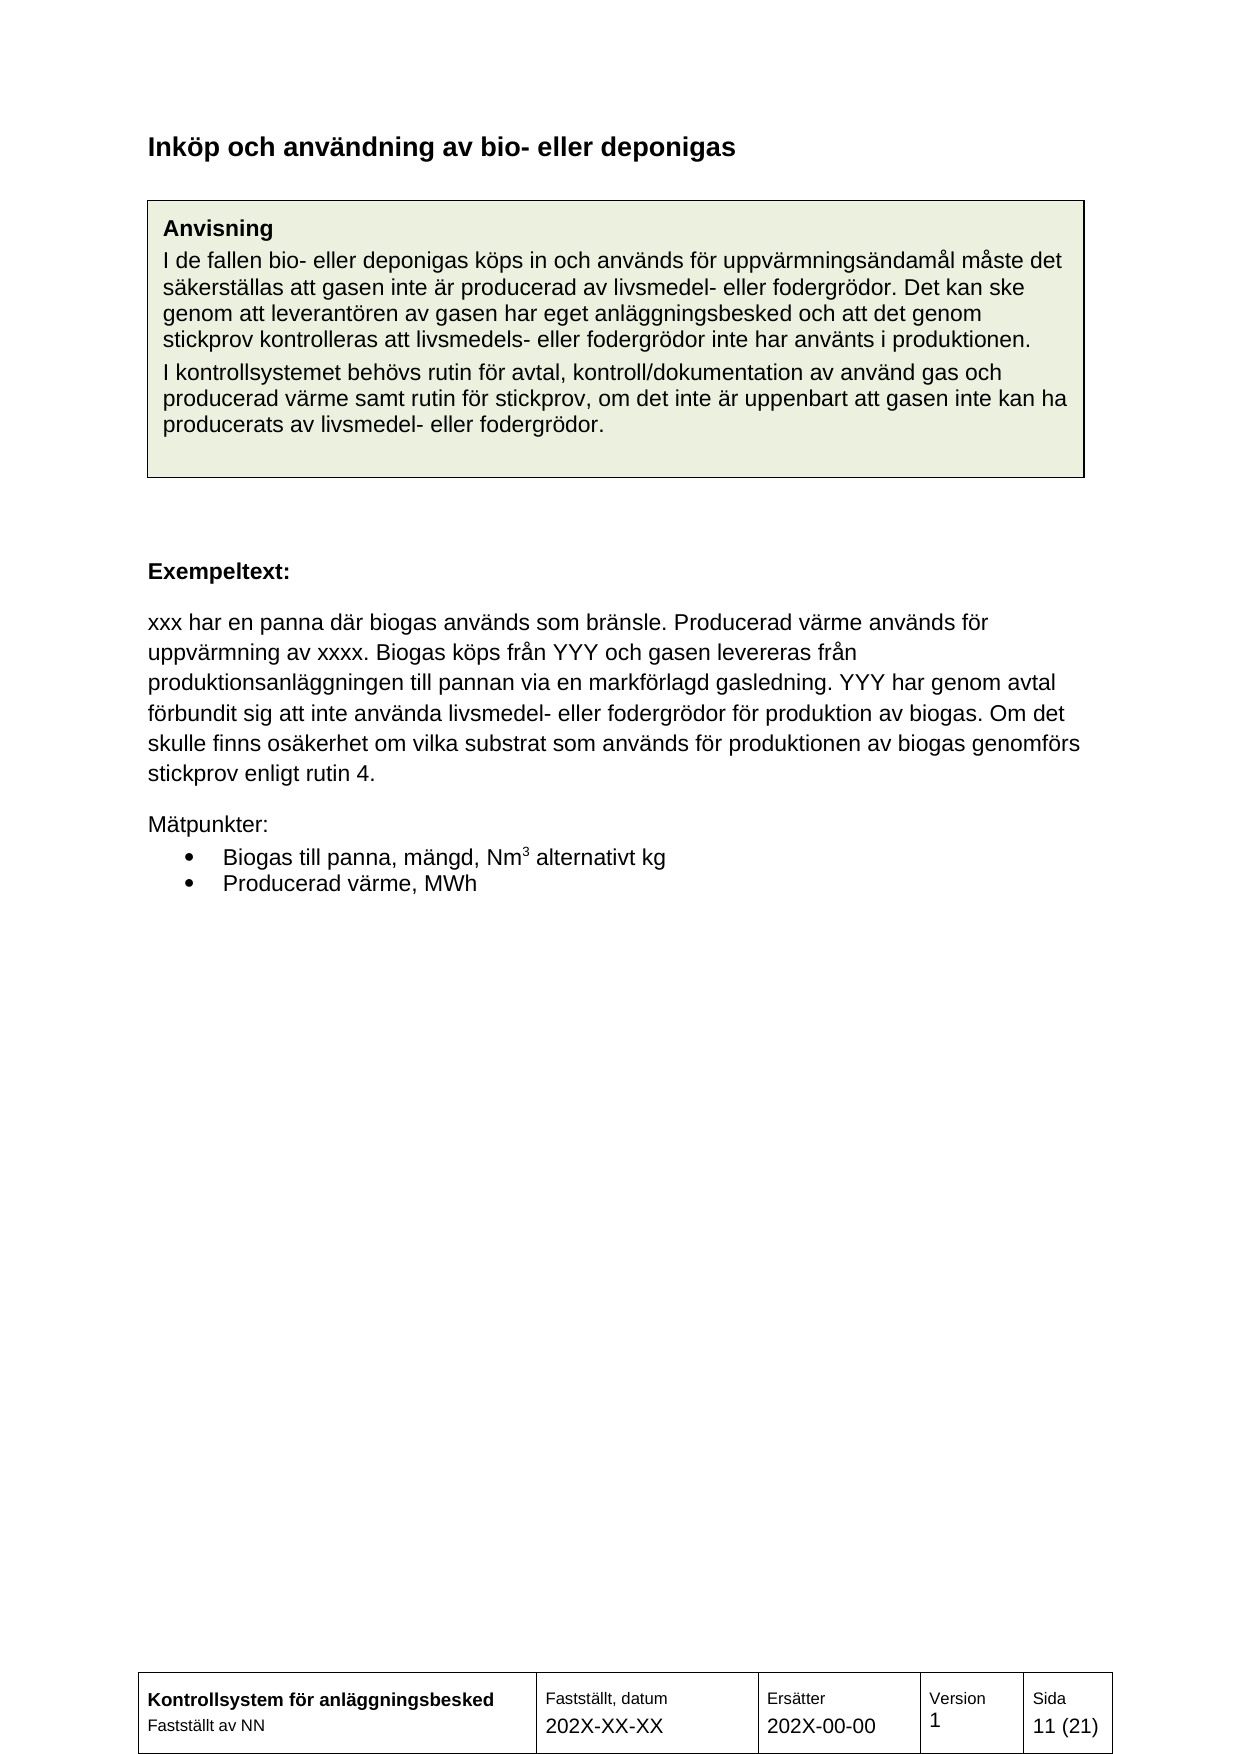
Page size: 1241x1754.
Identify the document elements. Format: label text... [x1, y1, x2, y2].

text Exempeltext: [148, 558, 1092, 584]
list Producerad värme, MWh [185, 870, 1092, 896]
text Mätpunkter: [148, 811, 1092, 837]
list Biogas till panna, mängd, Nm3 alternativt kg [185, 843, 1092, 870]
text xxx har en panna där biogas används som bränsle. Producerad värme används för uppvärmning av xxxx. Biogas köps från YYY och gasen levereras från produktionsanläggningen till pannan via en markförlagd gasledning. YYY har genom avtal förbundit sig att inte använda livsmedel- eller fodergrödor för produktion av biogas. Om det skulle finns osäkerhet om vilka substrat som används för produktionen av biogas genomförs stickprov enligt rutin 4. [148, 609, 1092, 786]
subtitle Inköp och användning av bio- eller deponigas [148, 131, 1092, 162]
